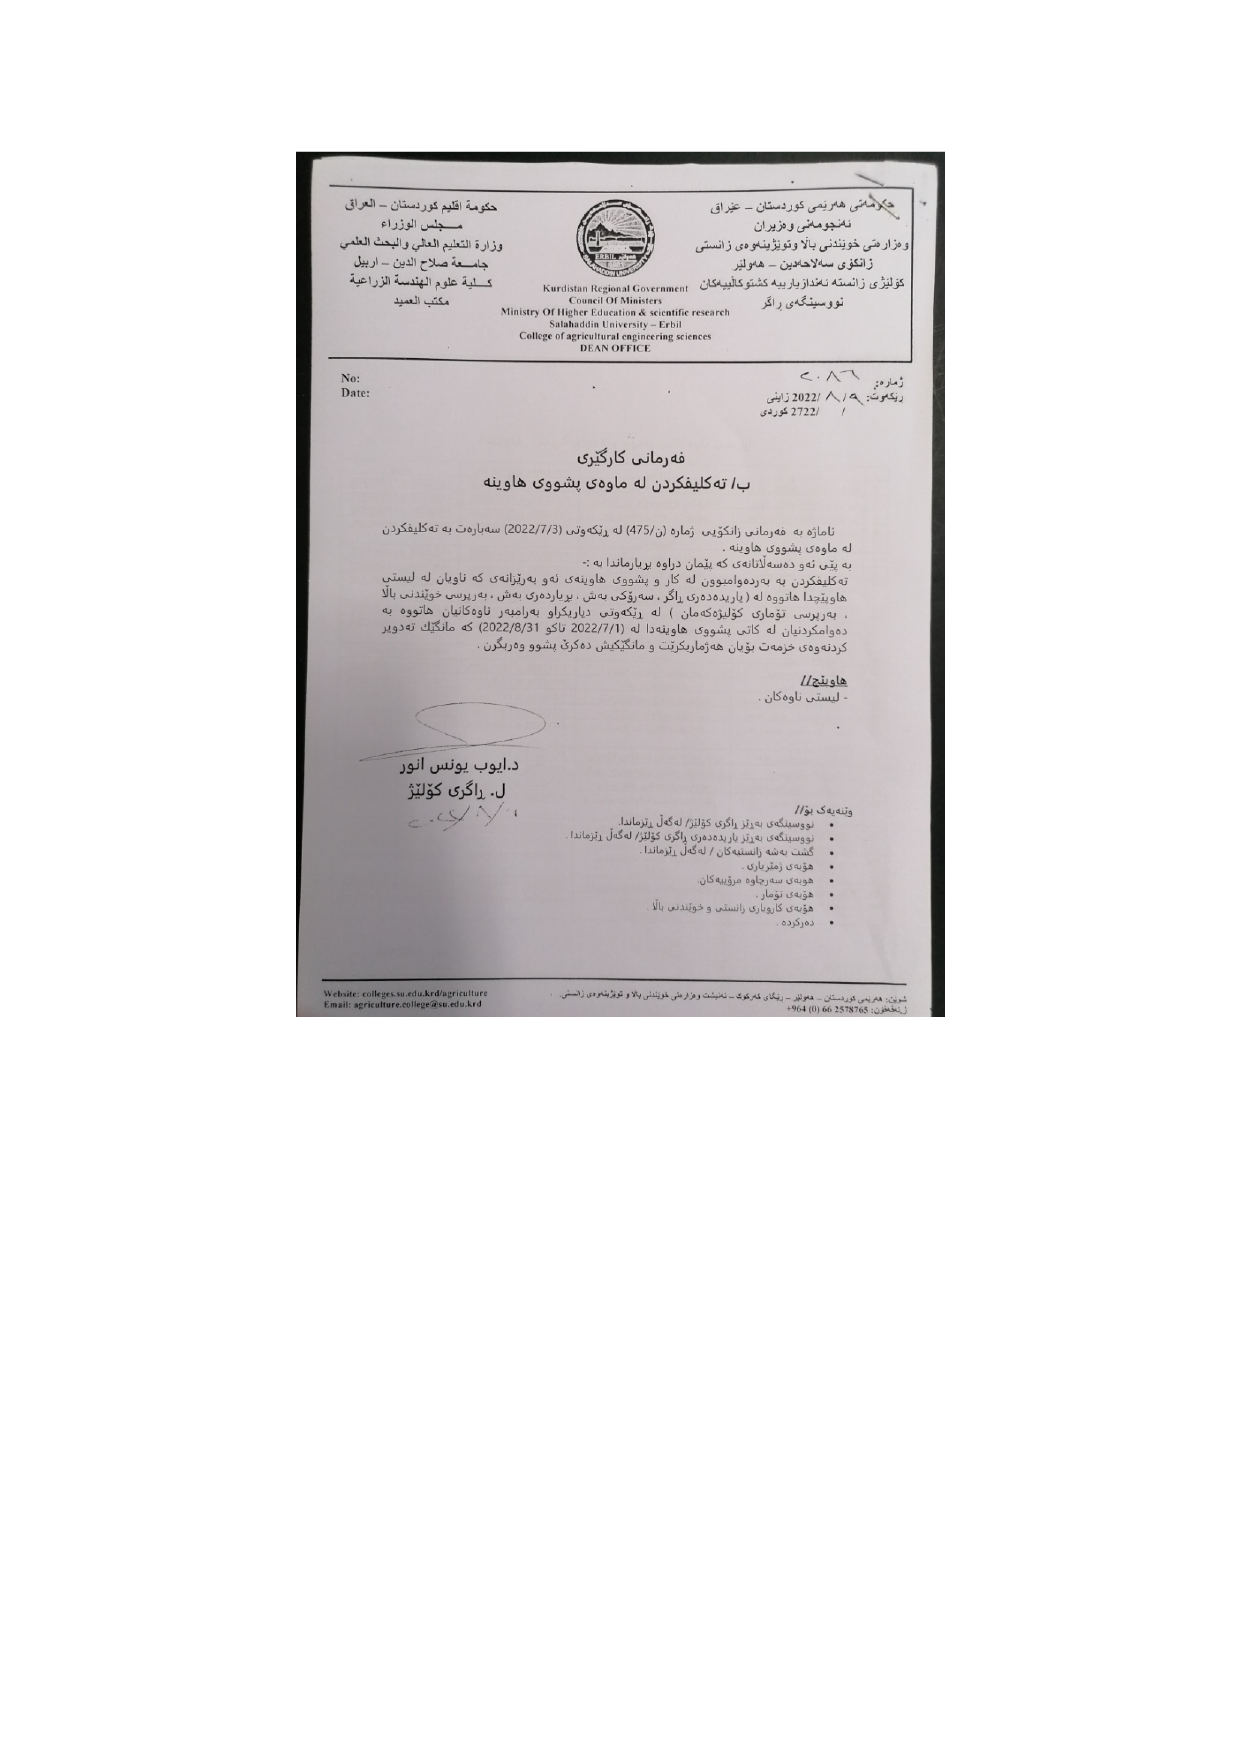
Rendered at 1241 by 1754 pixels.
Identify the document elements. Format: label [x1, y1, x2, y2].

picture [296, 153, 945, 1016]
